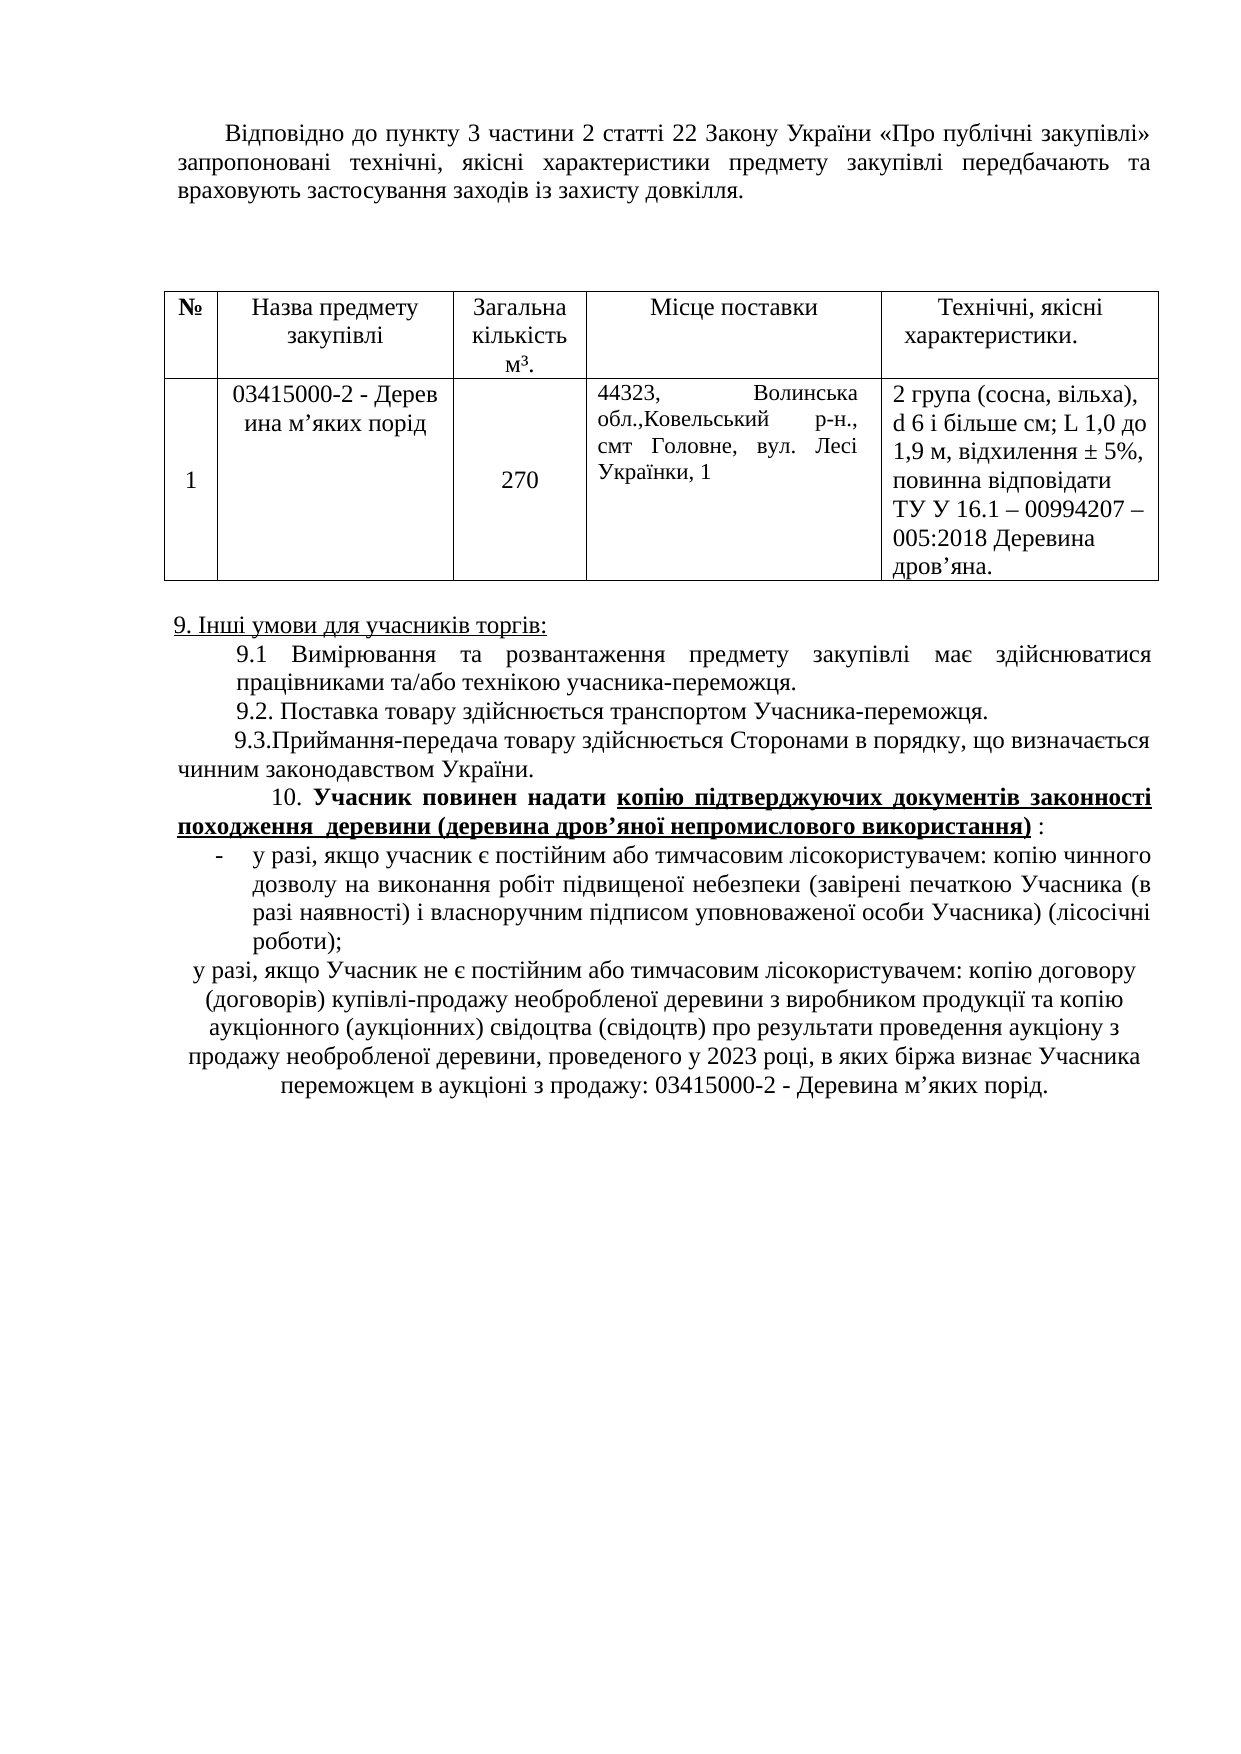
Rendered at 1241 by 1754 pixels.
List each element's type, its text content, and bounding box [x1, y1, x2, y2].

table_header Загальна кількість м³. [454, 292, 586, 378]
table_cell 270 [454, 379, 586, 580]
table_header Місце поставки [587, 292, 881, 378]
table_cell 44323, Волинська обл.,Ковельський р-н., смт Головне, вул. Лесі Українки, 1 [587, 379, 881, 580]
table_cell 1 [165, 379, 217, 580]
text 9. Інші умови для учасників торгів: [173, 610, 1152, 639]
list у разі, якщо учасник є постійним або тимчасовим лісокористувачем: копію чинного дозволу на виконання робіт підвищеної небезпеки (завірені печаткою Учасника (в разі наявності) і власноручним підписом уповноваженої особи Учасника) (лісосічні роботи); [215, 840, 1152, 955]
table_header Назва предмету закупівлі [218, 292, 453, 378]
text 9.3.Приймання-передача товару здійснюється Сторонами в порядку, що визначається чинним законодавством України. [177, 725, 1152, 782]
table_cell 2 група (сосна, вільха), d 6 і більше см; L 1,0 до 1,9 м, відхилення ± 5%, повинна відповідати ТУ У 16.1 – 00994207 – 005:2018 Деревина дров’яна. [882, 379, 1158, 580]
text Відповідно до пункту 3 частини 2 статті 22 Закону України «Про публічні закупівлі» запропоновані технічні, якісні характеристики предмету закупівлі передбачають та враховують застосування заходів із захисту довкілля. [177, 118, 1152, 204]
text 10. Учасник повинен надати копію підтверджуючих документів законності походження деревини (деревина дров’яної непромислового використання) : [177, 782, 1152, 840]
text у разі, якщо Учасник не є постійним або тимчасовим лісокористувачем: копію договору (договорів) купівлі-продажу необробленої деревини з виробником продукції та копію аукціонного (аукціонних) свідоцтва (свідоцтв) про результати проведення аукціону з продажу необробленої деревини, проведеного у 2023 році, в яких біржа визнає Учасника переможцем в аукціоні з продажу: 03415000-2 - Деревина м’яких порід. [177, 955, 1152, 1099]
table_cell 03415000-2 - Деревина м’яких порід [218, 379, 453, 580]
text 9.1 Вимірювання та розвантаження предмету закупівлі має здійснюватися працівниками та/або технікою учасника-переможця. [236, 639, 1152, 696]
table_header № [165, 292, 217, 378]
table_header Технічні, якісні характеристики. [882, 292, 1158, 378]
text 9.2. Поставка товару здійснюється транспортом Учасника-переможця. [236, 696, 1152, 725]
